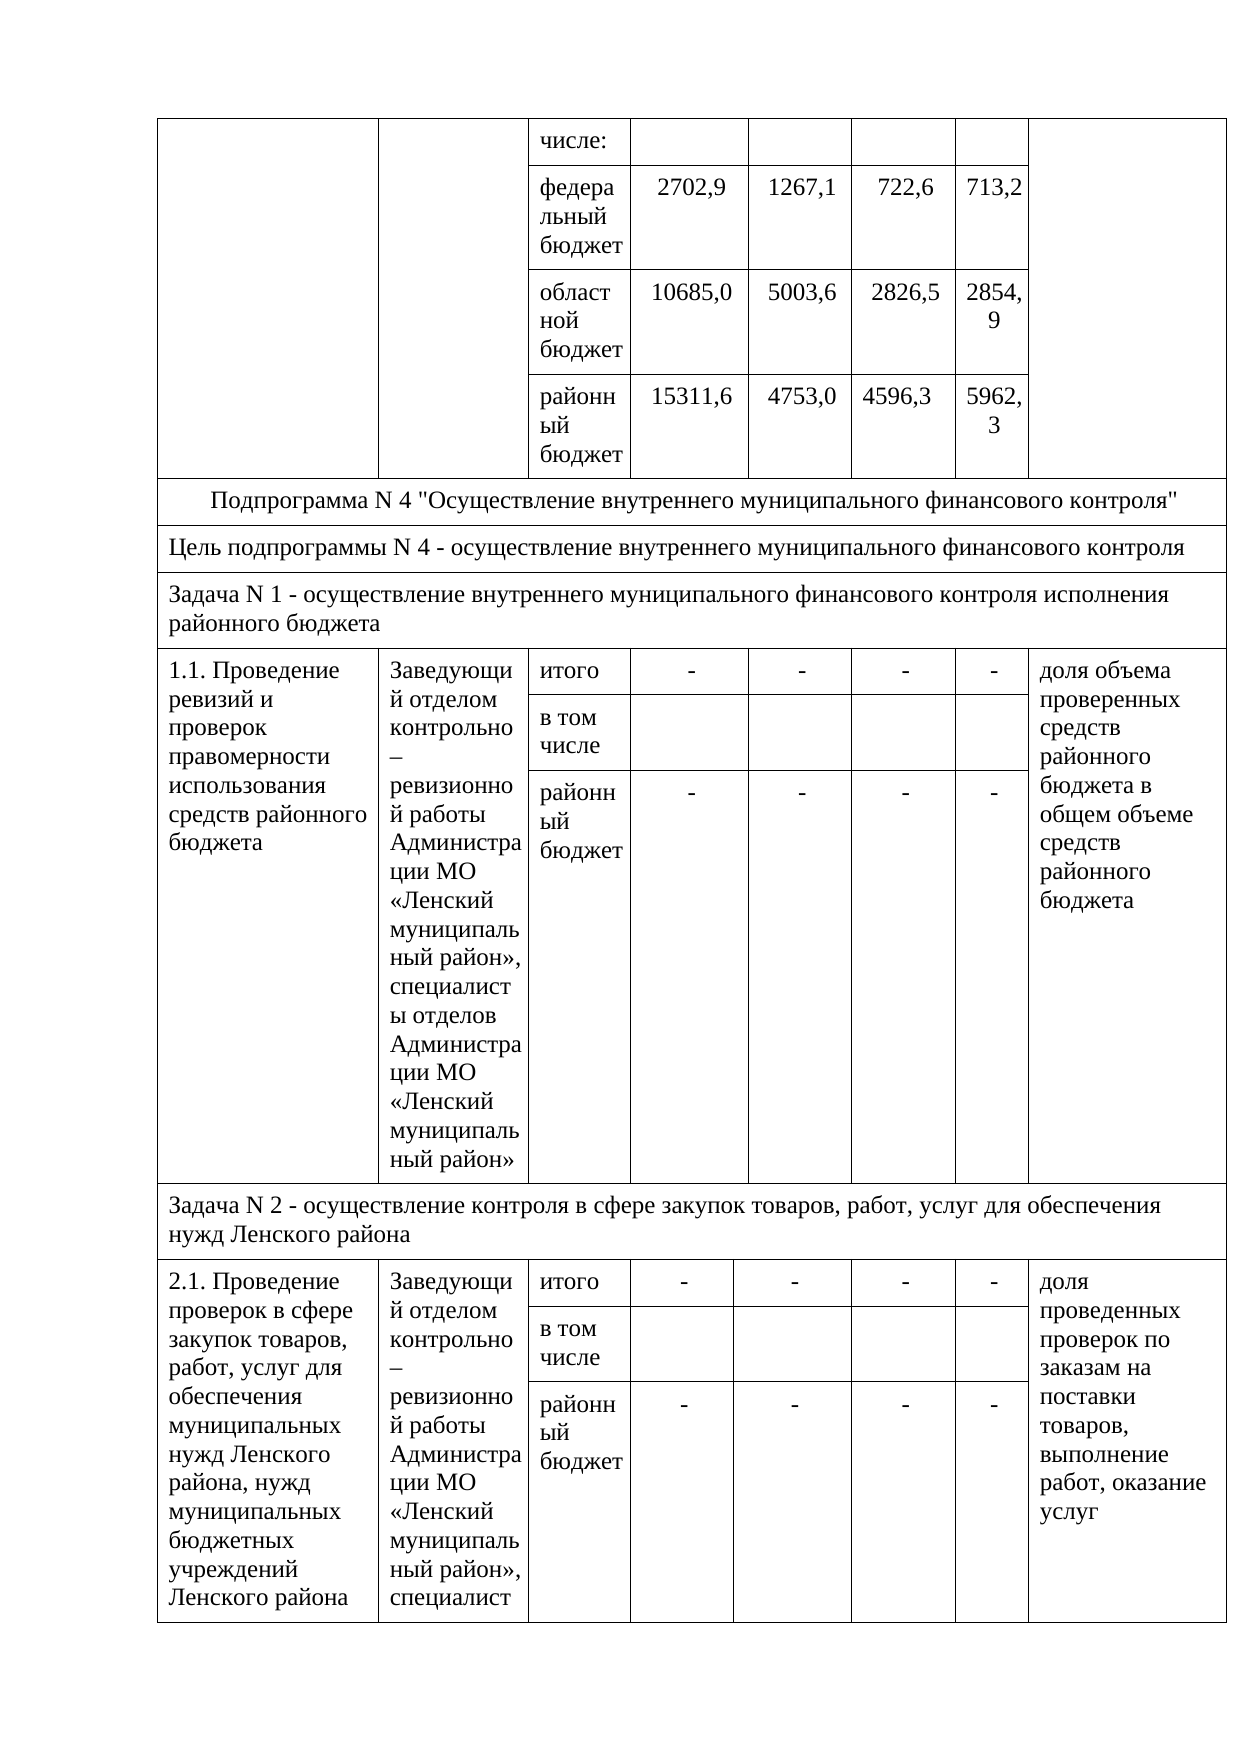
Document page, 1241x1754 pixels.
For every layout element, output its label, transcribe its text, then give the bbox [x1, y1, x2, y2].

table_cell [956, 1307, 1028, 1381]
table_cell - [956, 771, 1028, 1183]
table_cell - [956, 1382, 1028, 1622]
table_cell - [852, 649, 955, 694]
table_cell 713,2 [956, 166, 1028, 269]
table_cell [956, 695, 1028, 770]
table_cell 5003,6 [749, 270, 851, 374]
table_cell доля объема проверенных средств районного бюджета в общем объеме средств районного бюджета [1029, 649, 1226, 1183]
table_cell - [734, 1260, 851, 1306]
table_cell [852, 1307, 955, 1381]
table_cell районный бюджет [529, 1382, 630, 1622]
table_cell итого [529, 649, 630, 694]
table_cell областной бюджет [529, 270, 630, 374]
table_cell [852, 119, 955, 165]
table_cell федеральный бюджет [529, 166, 630, 269]
table_cell 2.1. Проведение проверок в сфере закупок товаров, работ, услуг для обеспечения муниципальных нужд Ленского района, нужд муниципальных бюджетных учреждений Ленского района [158, 1260, 378, 1622]
table_cell - [852, 1260, 955, 1306]
table_cell 2854,9 [956, 270, 1028, 374]
table_cell районный бюджет [529, 375, 630, 478]
table_cell 10685,0 [631, 270, 748, 374]
table_cell районный бюджет [529, 771, 630, 1183]
table_cell 4753,0 [749, 375, 851, 478]
table_cell [631, 1307, 733, 1381]
table_cell 1267,1 [749, 166, 851, 269]
table_cell 722,6 [852, 166, 955, 269]
table_cell [631, 119, 748, 165]
table_cell [749, 119, 851, 165]
table_cell в том числе [529, 1307, 630, 1381]
table_cell доля проведенных проверок по заказам на поставки товаров, выполнение работ, оказание услуг [1029, 1260, 1226, 1622]
table_cell - [956, 1260, 1028, 1306]
table_cell [734, 1307, 851, 1381]
table_cell - [631, 1260, 733, 1306]
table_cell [379, 1260, 528, 1622]
table_cell 5962,3 [956, 375, 1028, 478]
table_cell - [631, 1382, 733, 1622]
table_cell 2826,5 [852, 270, 955, 374]
table_cell 15311,6 [631, 375, 748, 478]
table_cell - [749, 771, 851, 1183]
table_cell 2702,9 [631, 166, 748, 269]
table_cell - [749, 649, 851, 694]
table_cell Цель подпрограммы N 4 - осуществление внутреннего муниципального финансового контроля [158, 526, 1226, 572]
table_cell в том числе: [529, 119, 630, 165]
table_cell 4596,3 [852, 375, 955, 478]
table_cell [956, 119, 1028, 165]
table_cell [852, 695, 955, 770]
table_cell - [734, 1382, 851, 1622]
table_cell [749, 695, 851, 770]
table_cell Заведующий отделом контрольно – ревизионной работы Администрации МО «Ленский муниципальный район», специалисты отделов Администрации МО «Ленский муниципальный район» [379, 649, 528, 1183]
table_cell - [631, 771, 748, 1183]
table_cell 1.1. Проведение ревизий и проверок правомерности использования средств районного бюджета [158, 649, 378, 1183]
table_cell [631, 695, 748, 770]
table_cell - [852, 771, 955, 1183]
table_cell - [956, 649, 1028, 694]
table_cell - [631, 649, 748, 694]
table_cell - [852, 1382, 955, 1622]
table_cell в том числе [529, 695, 630, 770]
table_cell итого [529, 1260, 630, 1306]
table_cell Подпрограмма N 4 "Осуществление внутреннего муниципального финансового контроля" [158, 479, 1226, 525]
table_cell Задача N 1 - осуществление внутреннего муниципального финансового контроля исполнения районного бюджета [158, 573, 1226, 647]
table_cell Задача N 2 - осуществление контроля в сфере закупок товаров, работ, услуг для обеспечения нужд Ленского района [158, 1184, 1226, 1259]
